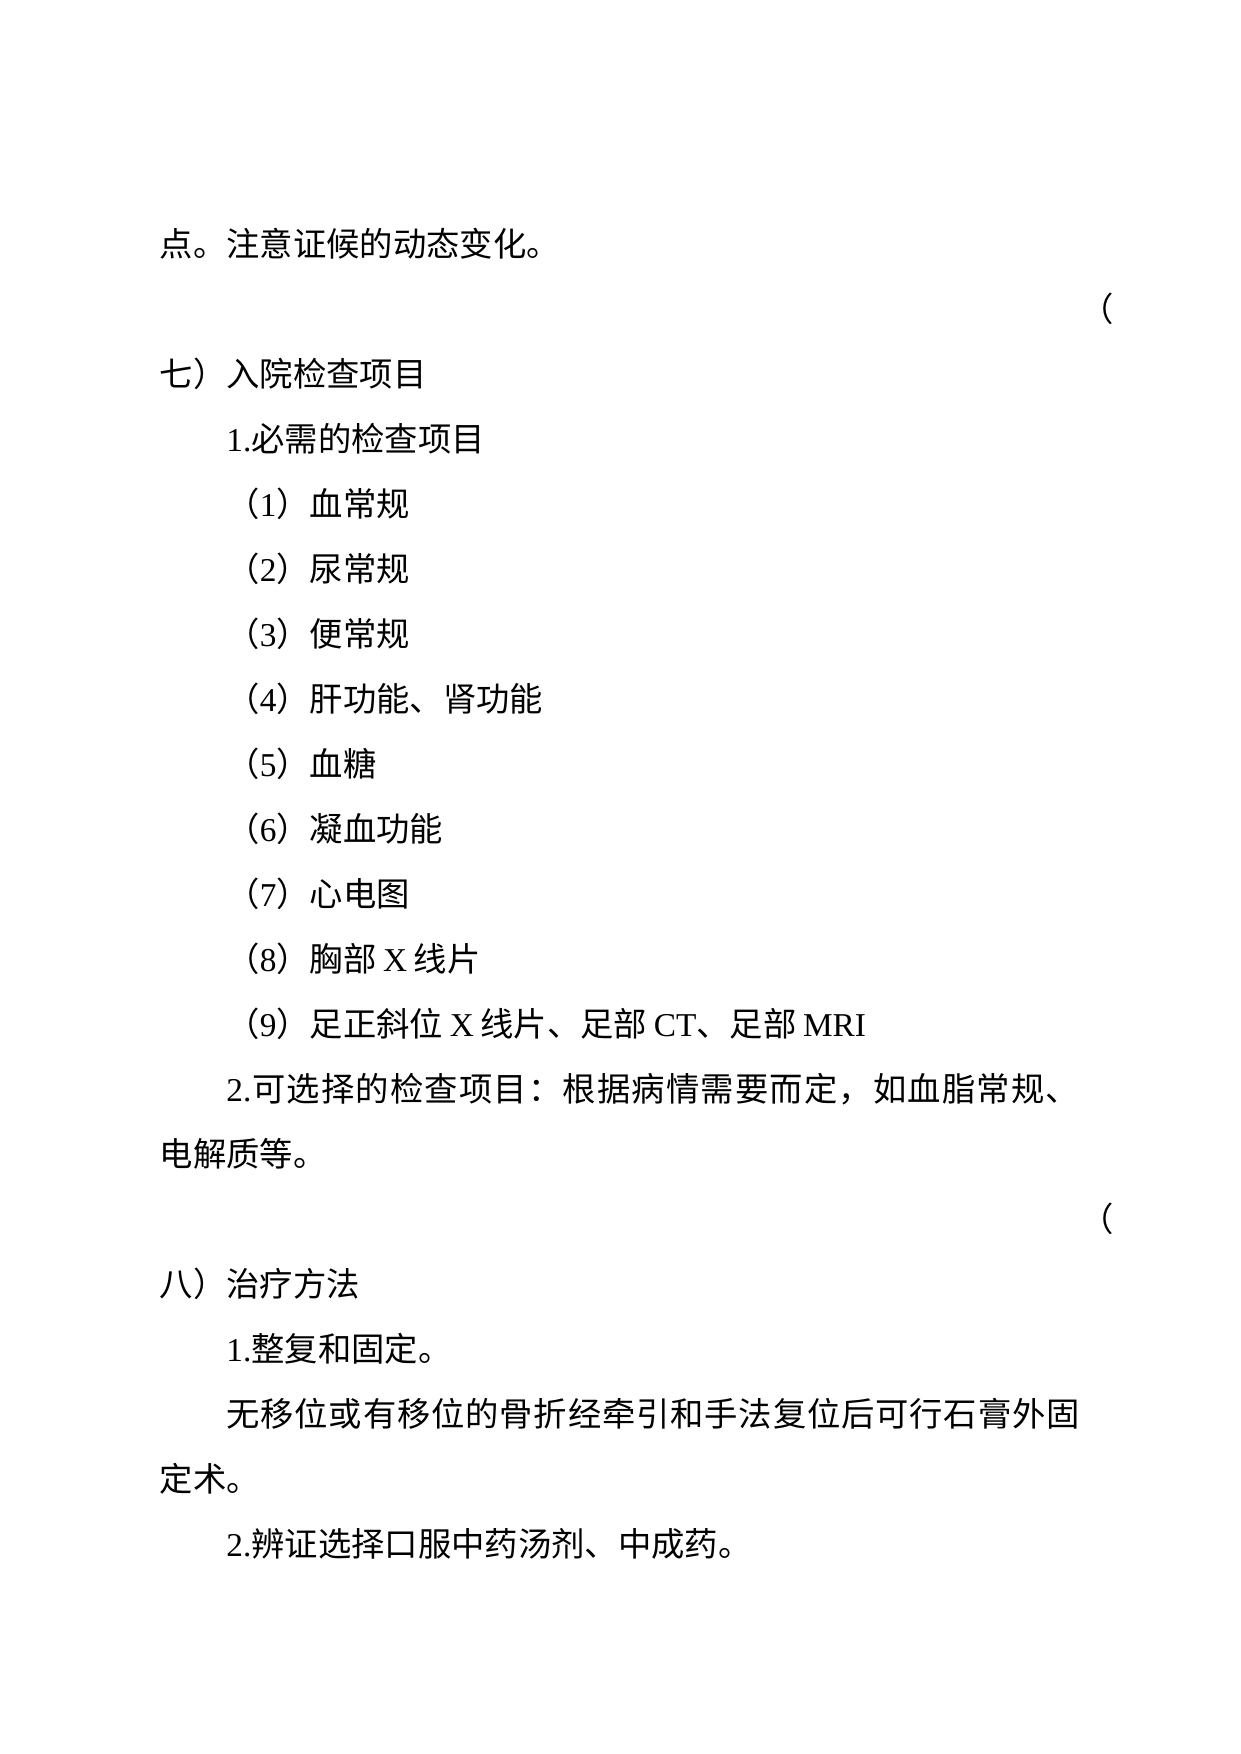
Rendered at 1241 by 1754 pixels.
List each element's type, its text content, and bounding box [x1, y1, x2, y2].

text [159, 210, 1081, 275]
text （9）足正斜位X线片、足部CT、足部MRI [159, 990, 1081, 1055]
text 1.整复和固定。 [159, 1315, 1081, 1380]
text （1）血常规 [159, 470, 1081, 535]
text （八）治疗方法 [159, 1185, 1081, 1315]
text （5）血糖 [159, 730, 1081, 795]
text 2.辨证选择口服中药汤剂、中成药。 [159, 1510, 1081, 1575]
text （4）肝功能、肾功能 [159, 665, 1081, 730]
text （7）心电图 [159, 860, 1081, 925]
text 2.可选择的检查项目：根据病情需要而定，如血脂常规、电解质等。 [159, 1055, 1081, 1185]
text 无移位或有移位的骨折经牵引和手法复位后可行石膏外固定术。 [159, 1380, 1081, 1510]
text （6）凝血功能 [159, 795, 1081, 860]
text （3）便常规 [159, 600, 1081, 665]
text （2）尿常规 [159, 535, 1081, 600]
text 1.必需的检查项目 [159, 405, 1081, 470]
text （七）入院检查项目 [159, 275, 1081, 405]
text （8）胸部X线片 [159, 925, 1081, 990]
